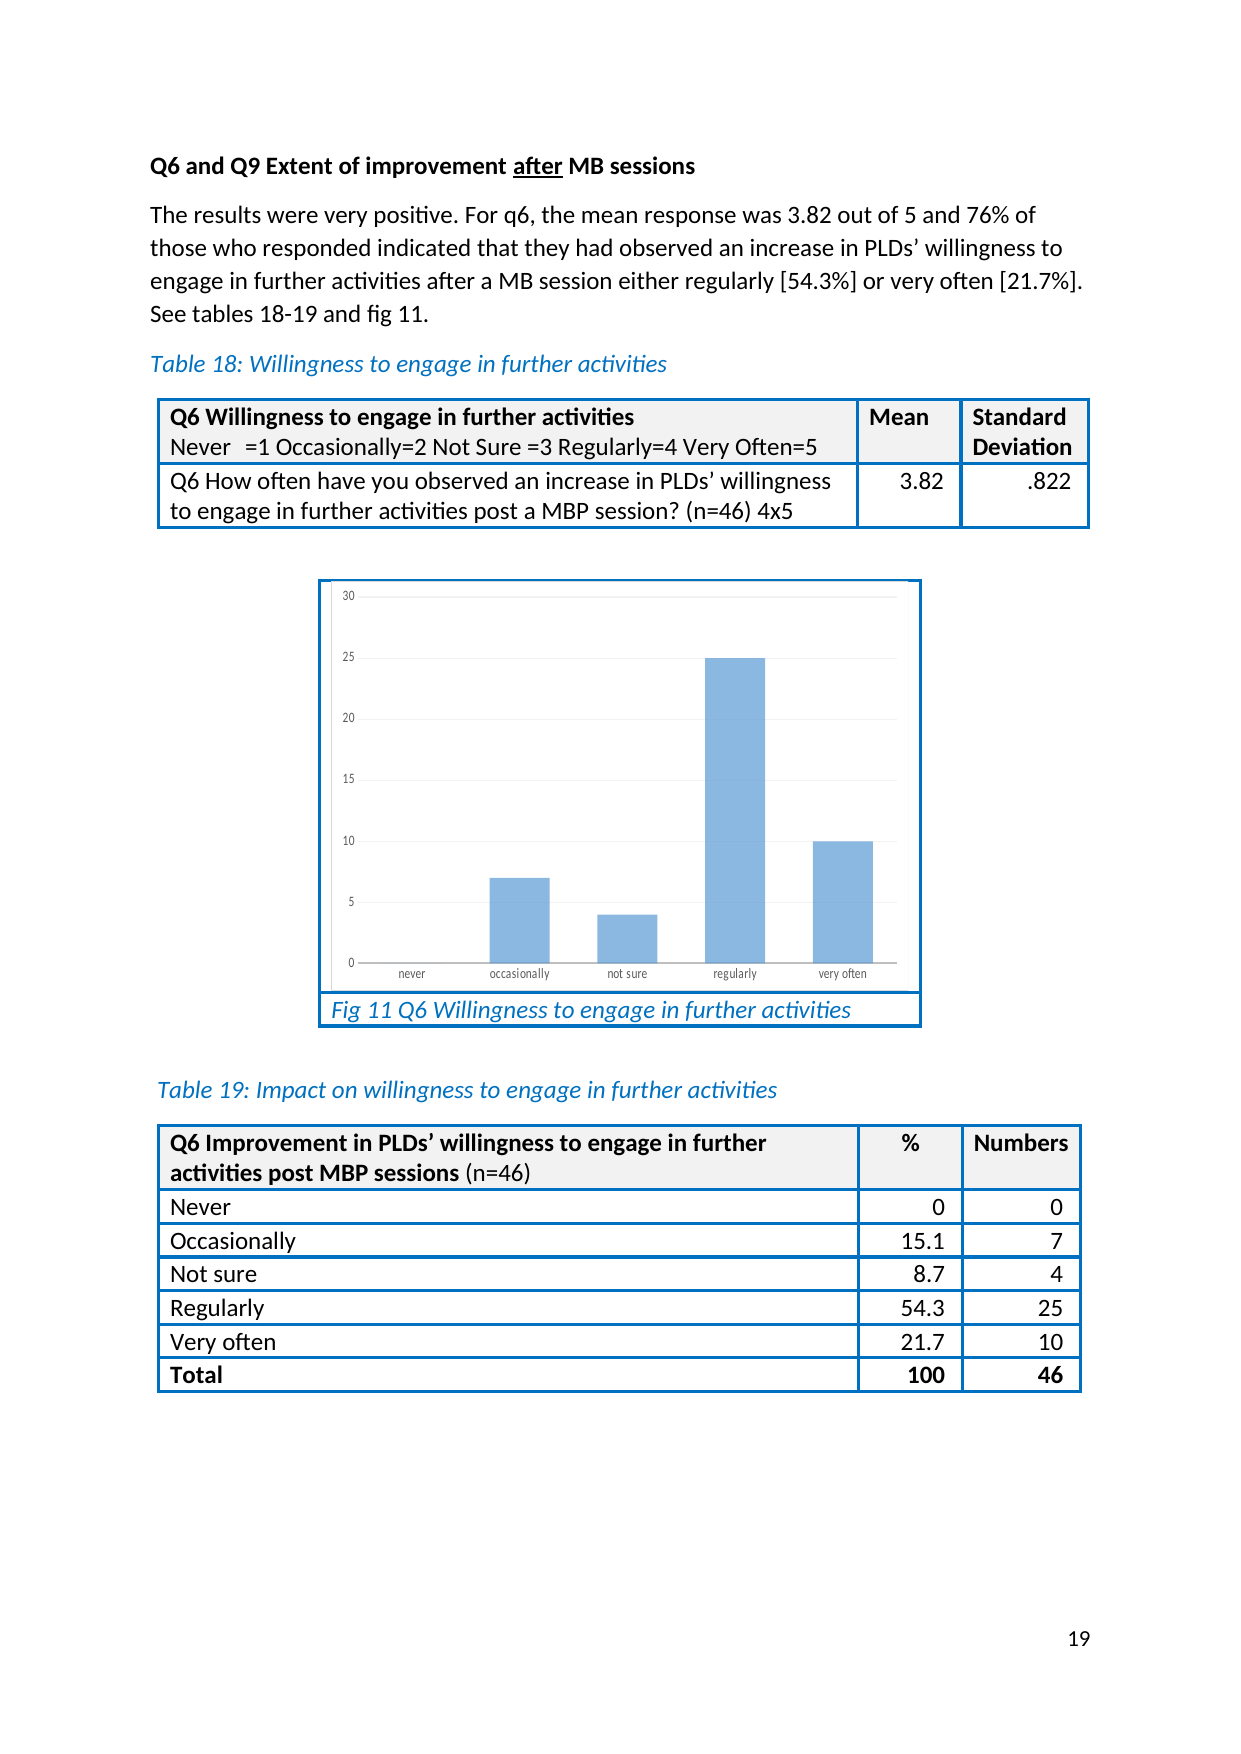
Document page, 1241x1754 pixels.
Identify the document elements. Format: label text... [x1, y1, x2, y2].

table_cell .822 [963, 465, 1087, 526]
table_cell 46 [964, 1359, 1079, 1390]
table_cell 21.7 [860, 1326, 961, 1356]
table_cell Regularly [160, 1292, 857, 1323]
table_header Mean [859, 401, 959, 462]
table_cell Very often [160, 1326, 857, 1356]
table_cell 25 [964, 1292, 1079, 1323]
table_cell 15.1 [860, 1225, 961, 1255]
table_header [909, 582, 919, 991]
table_cell Occasionally [160, 1225, 857, 1255]
table_header Standard Deviation [963, 401, 1087, 462]
table_cell 10 [964, 1326, 1079, 1356]
text Table 19: Impact on willingness to engage in further activities [157, 1074, 1090, 1105]
table_cell 4 [964, 1259, 1079, 1289]
table_cell 54.3 [860, 1292, 961, 1323]
table_header % [860, 1127, 961, 1188]
table_cell 0 [860, 1191, 961, 1222]
text The results were very positive. For q6, the mean response was 3.82 out of 5 and 76% of those who responded indicated that they had observed an increase in PLDs’ willingness to engage in further activities after a MB session either regularly [54.3%] or very often [21.7%]. See tables 18-19 and fig 11. [150, 199, 1090, 329]
table_cell Never [160, 1191, 857, 1222]
table_cell Q6 How often have you observed an increase in PLDs’ willingness to engage in further activities post a MBP session? (n=46) 4x5 [160, 465, 856, 526]
table_cell Total [160, 1359, 857, 1390]
text Q6 and Q9 Extent of improvement after MB sessions [150, 150, 1090, 181]
table_cell 3.82 [859, 465, 959, 526]
table_cell 8.7 [860, 1259, 961, 1289]
table_header Q6 Improvement in PLDs’ willingness to engage in further activities post MBP sessions (n=46) [160, 1127, 857, 1188]
text Table 18: Willingness to engage in further activities [150, 348, 1090, 378]
table_cell Fig 11 Q6 Willingness to engage in further activities [321, 994, 919, 1024]
table_cell 0 [964, 1191, 1079, 1222]
table_header Numbers [964, 1127, 1079, 1188]
table_header Q6 Willingness to engage in further activities Never =1 Occasionally=2 Not Sure =3 Regularly=4 Very Often=5 [160, 401, 856, 462]
table_cell 100 [860, 1359, 961, 1390]
table_cell Not sure [160, 1259, 857, 1289]
table_cell 7 [964, 1225, 1079, 1255]
table_header [321, 582, 331, 991]
